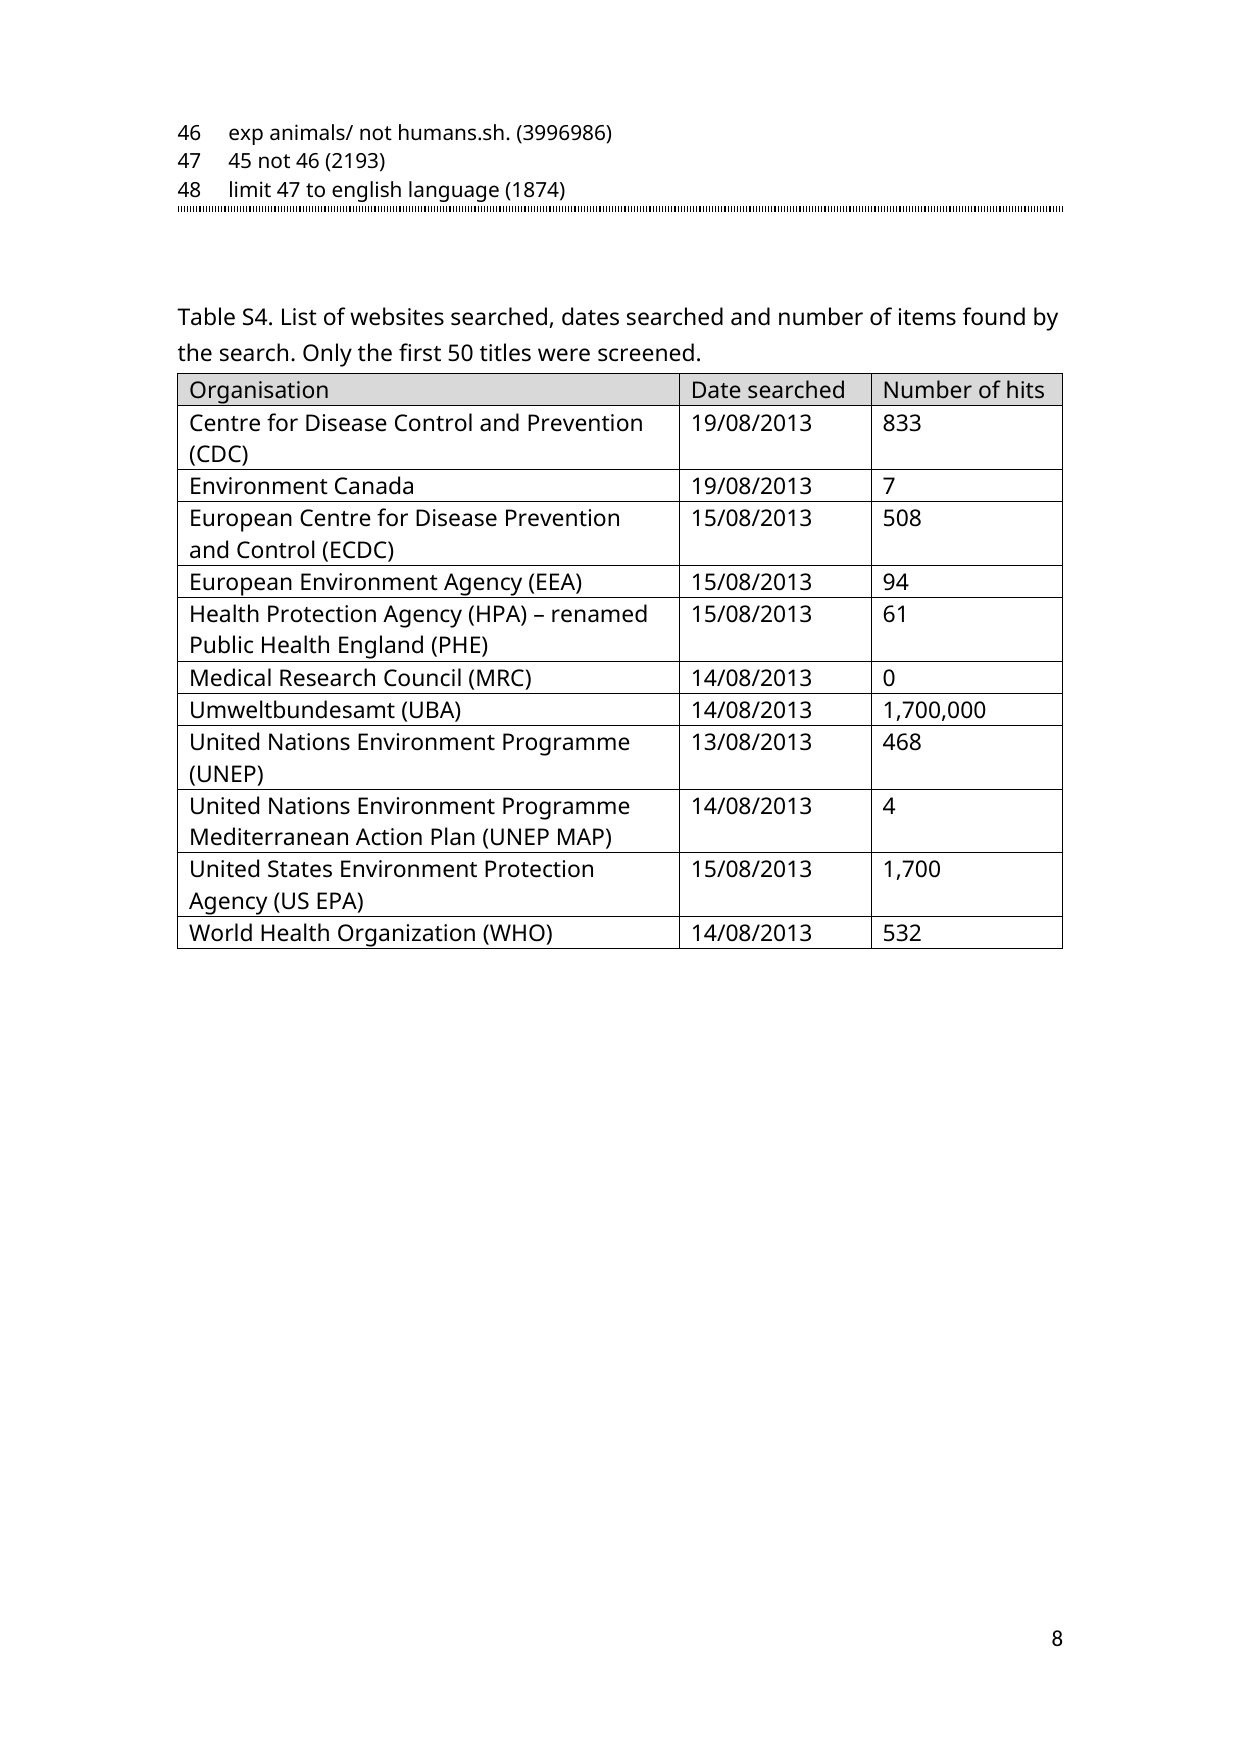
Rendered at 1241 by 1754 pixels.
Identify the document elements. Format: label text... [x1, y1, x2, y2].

table_header Date searched [680, 374, 871, 405]
table_cell 15/08/2013 [680, 566, 871, 597]
table_cell Health Protection Agency (HPA) – renamed Public Health England (PHE) [178, 598, 679, 661]
subtitle Table S4. List of websites searched, dates searched and number of items found by the search. Only the first 50 titles were screened. [177, 301, 1063, 368]
table_cell Environment Canada [178, 470, 679, 501]
text 48 limit 47 to english language (1874) [177, 175, 1063, 212]
table_cell 1,700 [872, 853, 1062, 916]
table_cell 7 [872, 470, 1062, 501]
table_cell 14/08/2013 [680, 662, 871, 693]
table_cell 1,700,000 [872, 694, 1062, 725]
table_cell 14/08/2013 [680, 790, 871, 852]
table_cell World Health Organization (WHO) [178, 917, 679, 948]
table_cell Umweltbundesamt (UBA) [178, 694, 679, 725]
table_header Number of hits [872, 374, 1062, 405]
table_cell United States Environment Protection Agency (US EPA) [178, 853, 679, 916]
table_cell 833 [872, 406, 1062, 469]
table_cell Medical Research Council (MRC) [178, 662, 679, 693]
text 47 45 not 46 (2193) [177, 147, 1063, 175]
table_cell 19/08/2013 [680, 406, 871, 469]
table_cell European Environment Agency (EEA) [178, 566, 679, 597]
text 46 exp animals/ not humans.sh. (3996986) [177, 118, 1063, 147]
table_cell 508 [872, 502, 1062, 565]
table_cell United Nations Environment Programme Mediterranean Action Plan (UNEP MAP) [178, 790, 679, 852]
table_cell 13/08/2013 [680, 726, 871, 789]
table_cell 15/08/2013 [680, 598, 871, 661]
table_cell 0 [872, 662, 1062, 693]
table_cell 4 [872, 790, 1062, 852]
table_cell 19/08/2013 [680, 470, 871, 501]
table_cell 94 [872, 566, 1062, 597]
table_cell 468 [872, 726, 1062, 789]
table_header Organisation [178, 374, 679, 405]
table_cell 61 [872, 598, 1062, 661]
table_cell Centre for Disease Control and Prevention (CDC) [178, 406, 679, 469]
table_cell 14/08/2013 [680, 917, 871, 948]
table_cell 532 [872, 917, 1062, 948]
table_cell European Centre for Disease Prevention and Control (ECDC) [178, 502, 679, 565]
table_cell 15/08/2013 [680, 502, 871, 565]
table_cell 14/08/2013 [680, 694, 871, 725]
table_cell United Nations Environment Programme (UNEP) [178, 726, 679, 789]
table_cell 15/08/2013 [680, 853, 871, 916]
